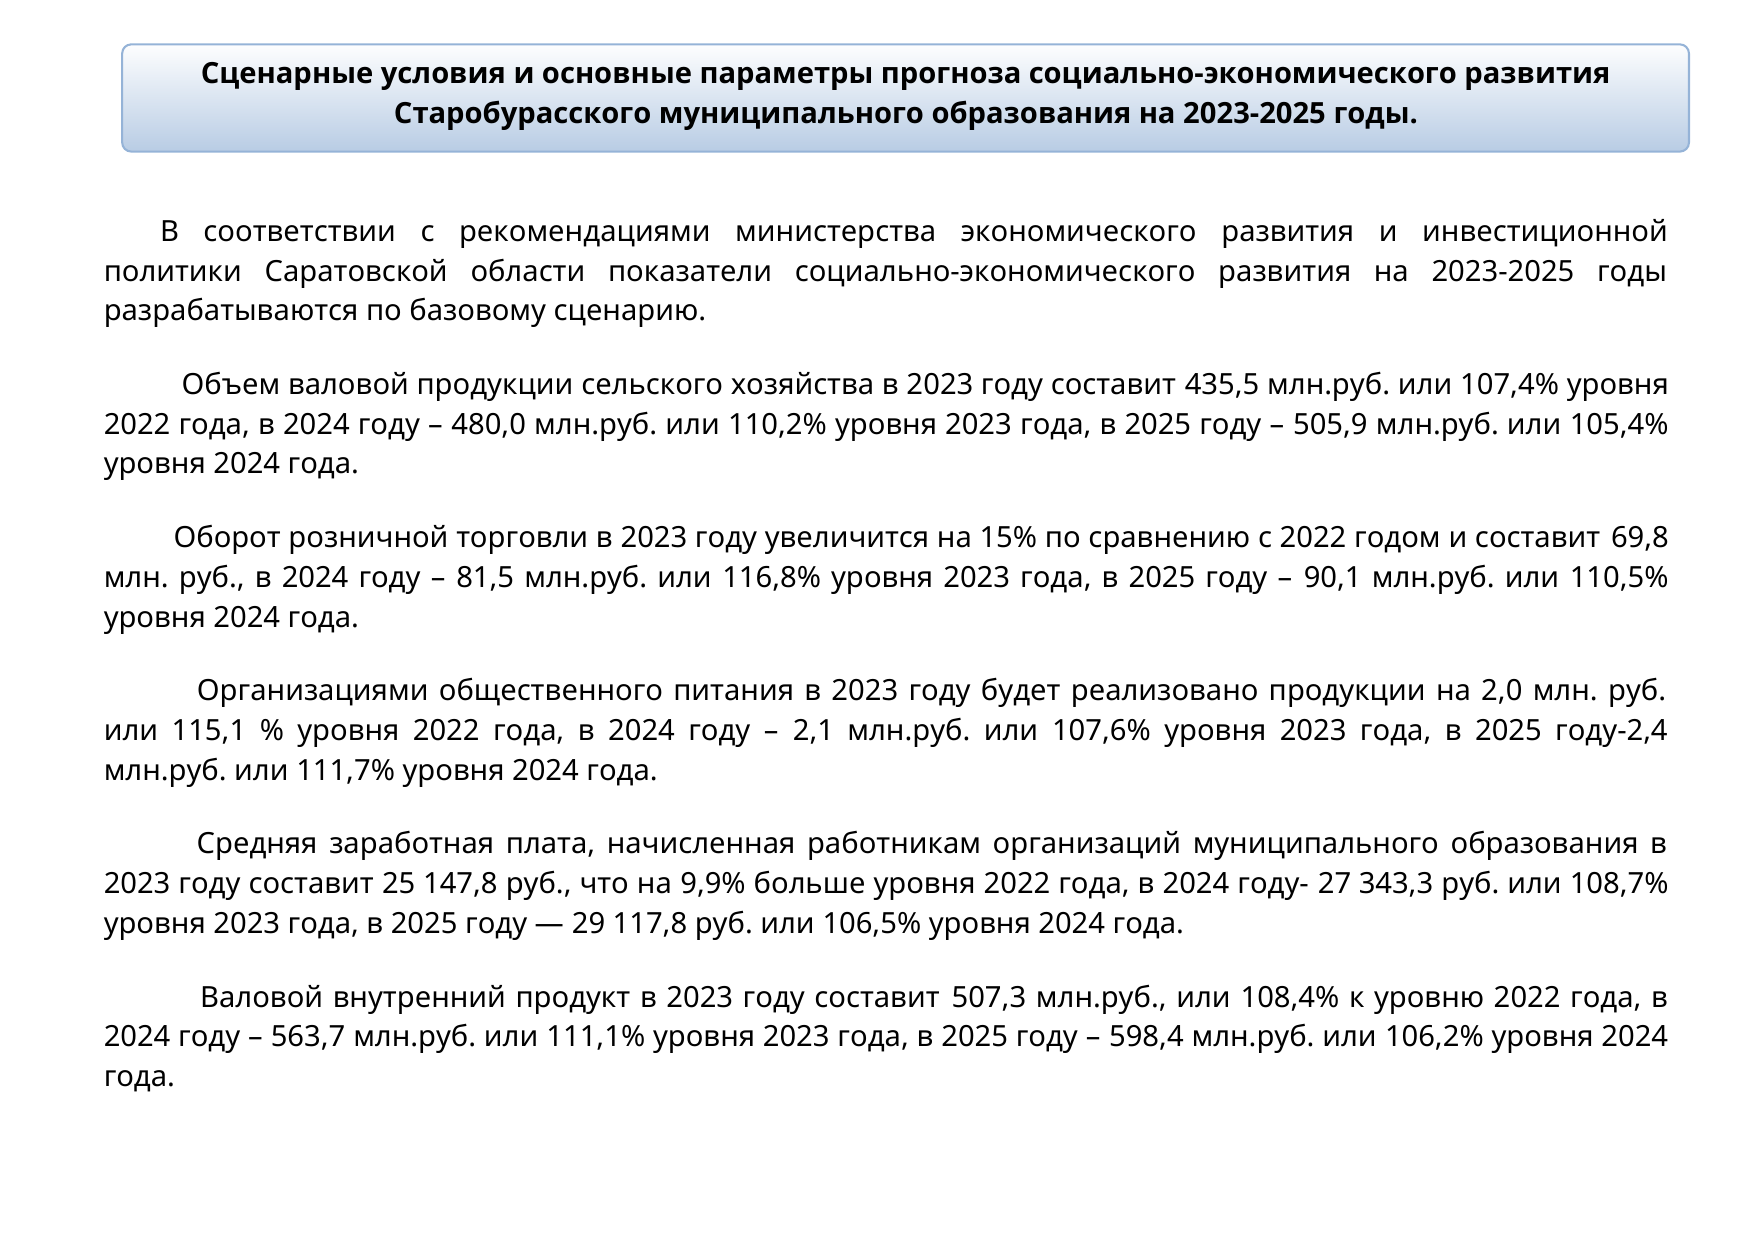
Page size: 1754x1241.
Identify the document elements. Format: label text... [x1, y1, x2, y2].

text Средняя заработная плата, начисленная работникам организаций муниципального образования в 2023 году составит 25 147,8 руб., что на 9,9% больше уровня 2022 года, в 2024 году- 27 343,3 руб. или 108,7% уровня 2023 года, в 2025 году — 29 117,8 руб. или 106,5% уровня 2024 года. [103, 823, 1668, 942]
text В соответствии с рекомендациями министерства экономического развития и инвестиционной политики Саратовской области показатели социально-экономического развития на 2023-2025 годы разрабатываются по базовому сценарию. [103, 210, 1668, 329]
text Объем валовой продукции сельского хозяйства в 2023 году составит 435,5 млн.руб. или 107,4% уровня 2022 года, в 2024 году – 480,0 млн.руб. или 110,2% уровня 2023 года, в 2025 году – 505,9 млн.руб. или 105,4% уровня 2024 года. [103, 363, 1668, 482]
text Организациями общественного питания в 2023 году будет реализовано продукции на 2,0 млн. руб. или 115,1 % уровня 2022 года, в 2024 году – 2,1 млн.руб. или 107,6% уровня 2023 года, в 2025 году-2,4 млн.руб. или 111,7% уровня 2024 года. [103, 669, 1668, 789]
text Оборот розничной торговли в 2023 году увеличится на 15% по сравнению с 2022 годом и составит 69,8 млн. руб., в 2024 году – 81,5 млн.руб. или 116,8% уровня 2023 года, в 2025 году – 90,1 млн.руб. или 110,5% уровня 2024 года. [103, 516, 1668, 636]
text Валовой внутренний продукт в 2023 году составит 507,3 млн.руб., или 108,4% к уровню 2022 года, в 2024 году – 563,7 млн.руб. или 111,1% уровня 2023 года, в 2025 году – 598,4 млн.руб. или 106,2% уровня 2024 года. [103, 976, 1668, 1095]
